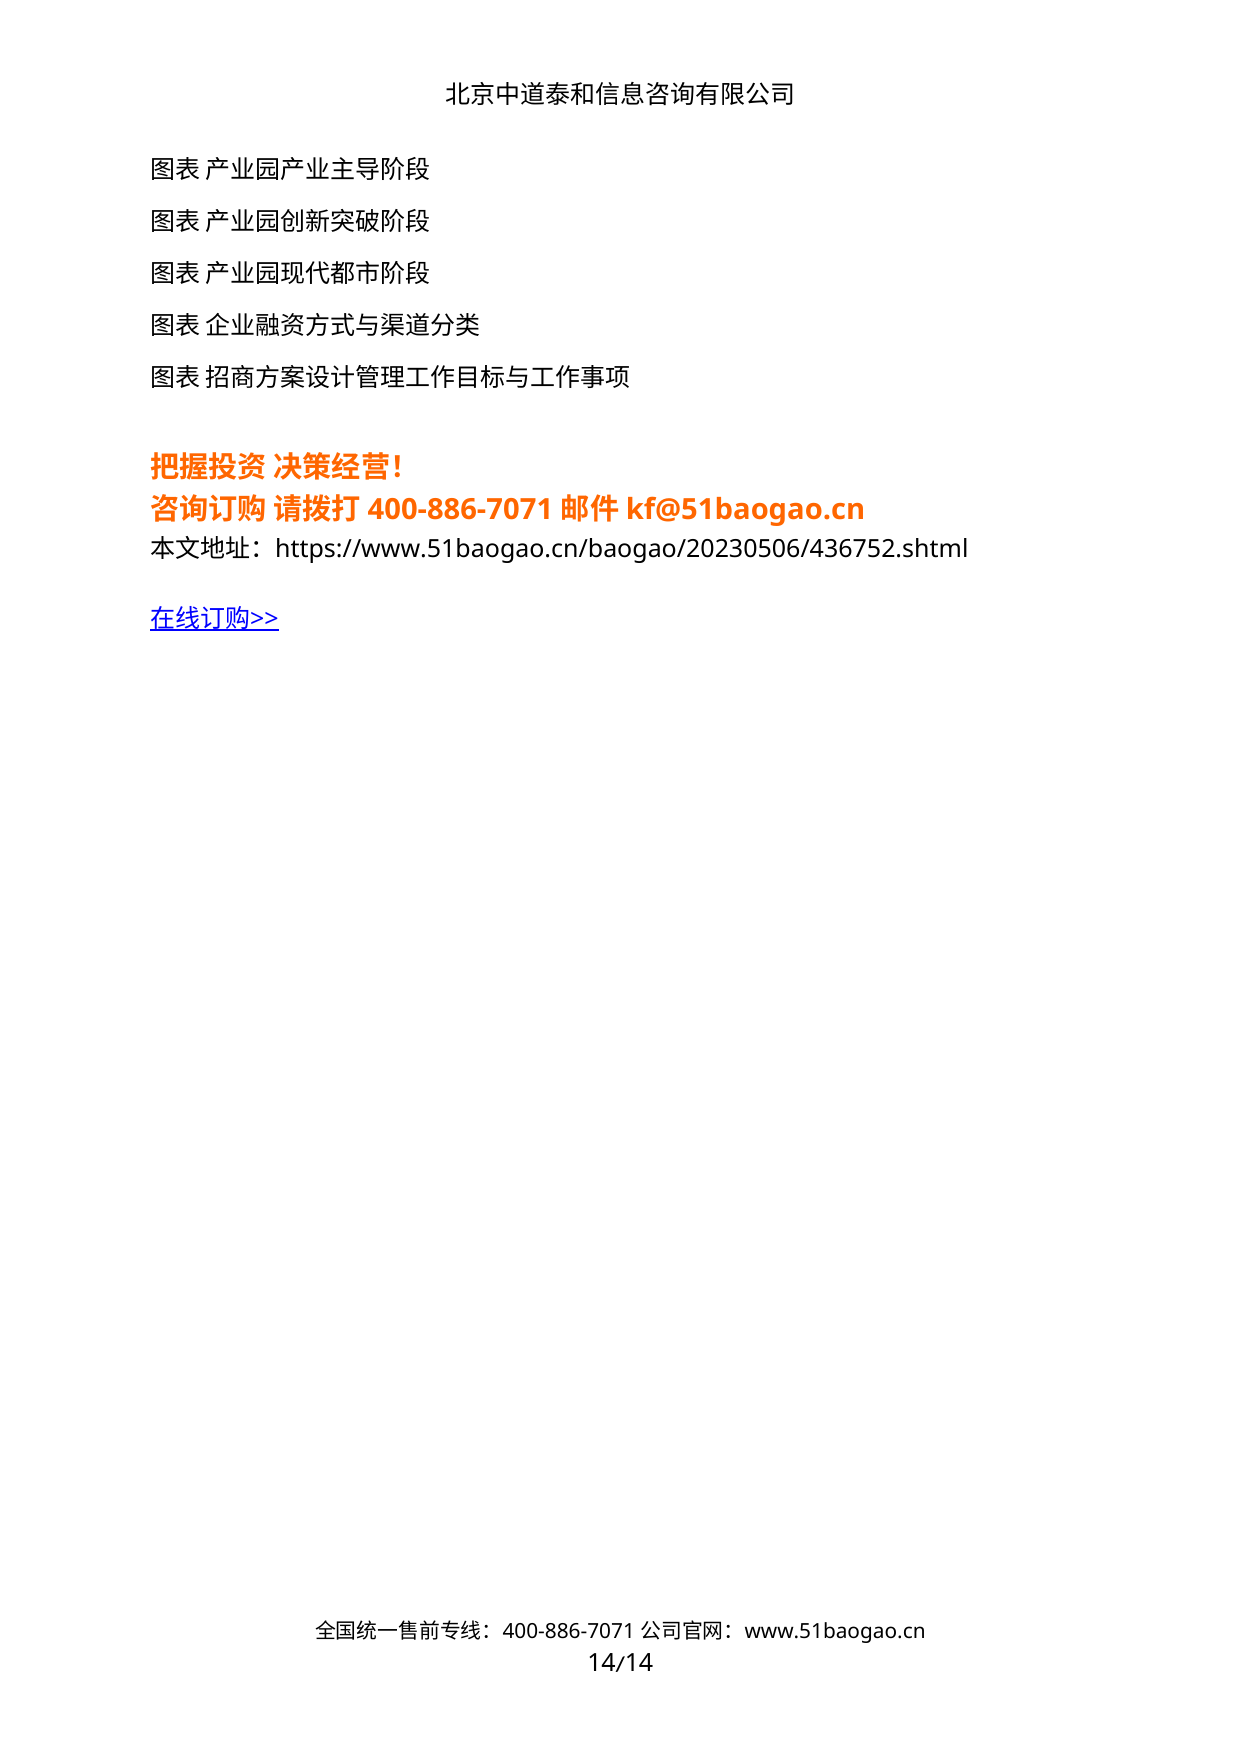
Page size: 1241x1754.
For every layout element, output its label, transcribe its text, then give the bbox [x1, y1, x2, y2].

text 图表 产业园现代都市阶段 [150, 254, 1090, 290]
text 把握投资 决策经营！咨询订购 请拨打 400-886-7071 邮件 kf@51baogao.cn本文地址：https://www.51baogao.cn/baogao/20230506/436752.shtml [150, 409, 1090, 564]
text 图表 招商方案设计管理工作目标与工作事项 [150, 357, 1090, 394]
text 图表 产业园产业主导阶段 [150, 150, 1090, 186]
text 图表 产业园创新突破阶段 [150, 202, 1090, 238]
text 在线订购>> [150, 564, 1090, 635]
text 图表 企业融资方式与渠道分类 [150, 306, 1090, 342]
